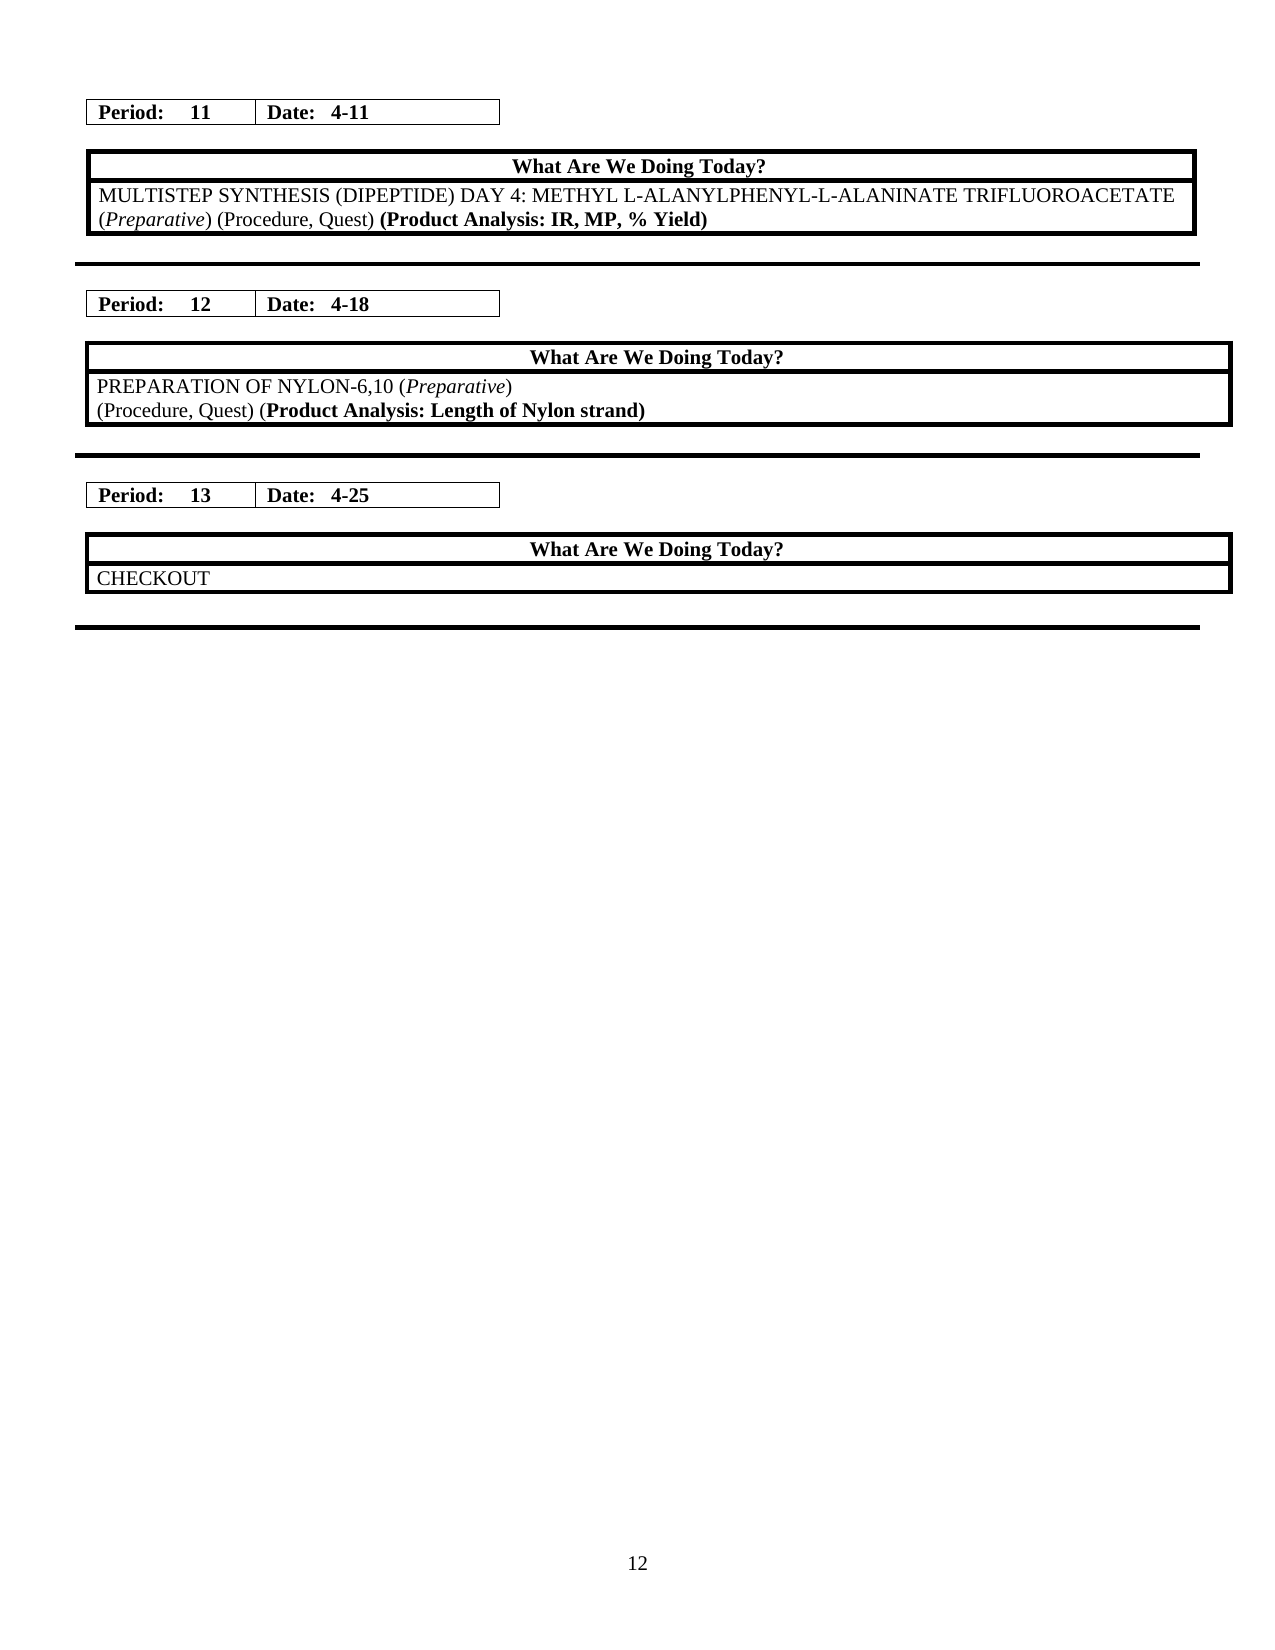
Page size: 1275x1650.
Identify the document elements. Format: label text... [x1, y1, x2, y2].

table_header Date: 4-18 [256, 291, 499, 316]
table_header What Are We Doing Today? [91, 154, 1192, 178]
table_header What Are We Doing Today? [89, 537, 1228, 561]
table_header What Are We Doing Today? [89, 345, 1228, 369]
table_header Period: 13 [87, 483, 255, 507]
table_header Date: 4-11 [256, 100, 499, 124]
table_header Period: 11 [87, 100, 255, 124]
table_header Date: 4-25 [256, 483, 499, 507]
table_cell MULTISTEP SYNTHESIS (DIPEPTIDE) DAY 4: METHYL L-ALANYLPHENYL-L-ALANINATE TRIFLUOROACETATE (Preparative) (Procedure, Quest) (Product Analysis: IR, MP, % Yield) [91, 183, 1192, 231]
table_cell CHECKOUT [89, 566, 1228, 589]
table_cell PREPARATION OF NYLON-6,10 (Preparative) (Procedure, Quest) (Product Analysis: Length of Nylon strand) [89, 374, 1228, 422]
table_header Period: 12 [87, 291, 255, 316]
